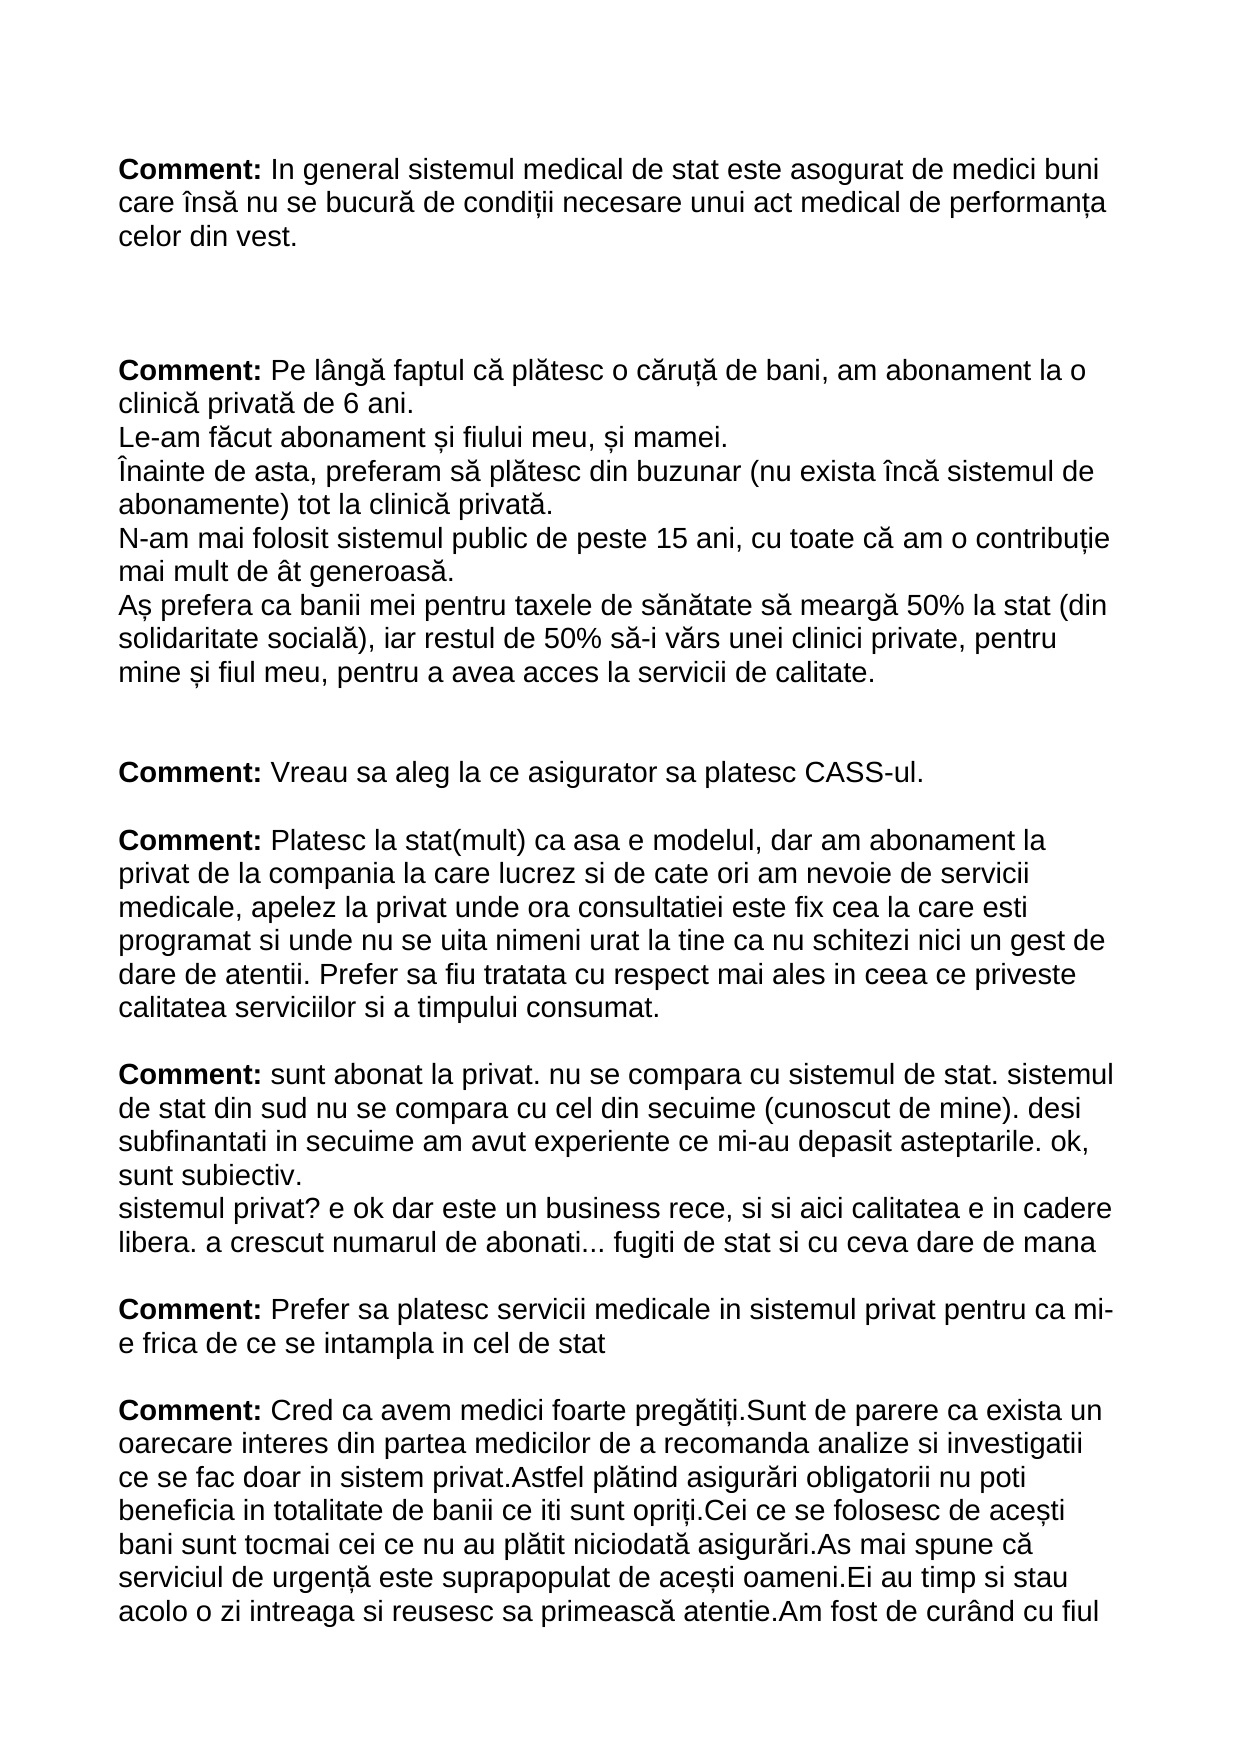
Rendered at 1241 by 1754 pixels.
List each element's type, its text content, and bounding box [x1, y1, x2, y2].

text Înainte de asta, preferam să plătesc din buzunar (nu exista încă sistemul de abonamente) tot la clinică privată. [118, 453, 1122, 521]
text Aș prefera ca banii mei pentru taxele de sănătate să meargă 50% la stat (din solidaritate socială), iar restul de 50% să-i vărs unei clinici private, pentru mine și fiul meu, pentru a avea acces la servicii de calitate. [118, 588, 1122, 688]
text Comment: Pe lângă faptul că plătesc o căruță de bani, am abonament la o clinică privată de 6 ani. [118, 353, 1122, 420]
text Comment: Platesc la stat(mult) ca asa e modelul, dar am abonament la privat de la compania la care lucrez si de cate ori am nevoie de servicii medicale, apelez la privat unde ora consultatiei este fix cea la care esti programat si unde nu se uita nimeni urat la tine ca nu schitezi nici un gest de dare de atentii. Prefer sa fiu tratata cu respect mai ales in ceea ce priveste calitatea serviciilor si a timpului consumat. [118, 822, 1122, 1024]
text Le-am făcut abonament și fiului meu, și mamei. [118, 420, 1122, 453]
text Comment: Vreau sa aleg la ce asigurator sa platesc CASS-ul. [118, 755, 1122, 789]
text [118, 1393, 1122, 1627]
text Comment: Prefer sa platesc servicii medicale in sistemul privat pentru ca mi-e frica de ce se intampla in cel de stat [118, 1292, 1122, 1359]
text N-am mai folosit sistemul public de peste 15 ani, cu toate că am o contribuție mai mult de ât generoasă. [118, 521, 1122, 588]
text Comment: sunt abonat la privat. nu se compara cu sistemul de stat. sistemul de stat din sud nu se compara cu cel din secuime (cunoscut de mine). desi subfinantati in secuime am avut experiente ce mi-au depasit asteptarile. ok, sunt subiectiv. [118, 1057, 1122, 1191]
text sistemul privat? e ok dar este un business rece, si si aici calitatea e in cadere libera. a crescut numarul de abonati... fugiti de stat si cu ceva dare de mana [118, 1191, 1122, 1258]
text Comment: In general sistemul medical de stat este asogurat de medici buni care însă nu se bucură de condiții necesare unui act medical de performanța celor din vest. [118, 152, 1122, 252]
